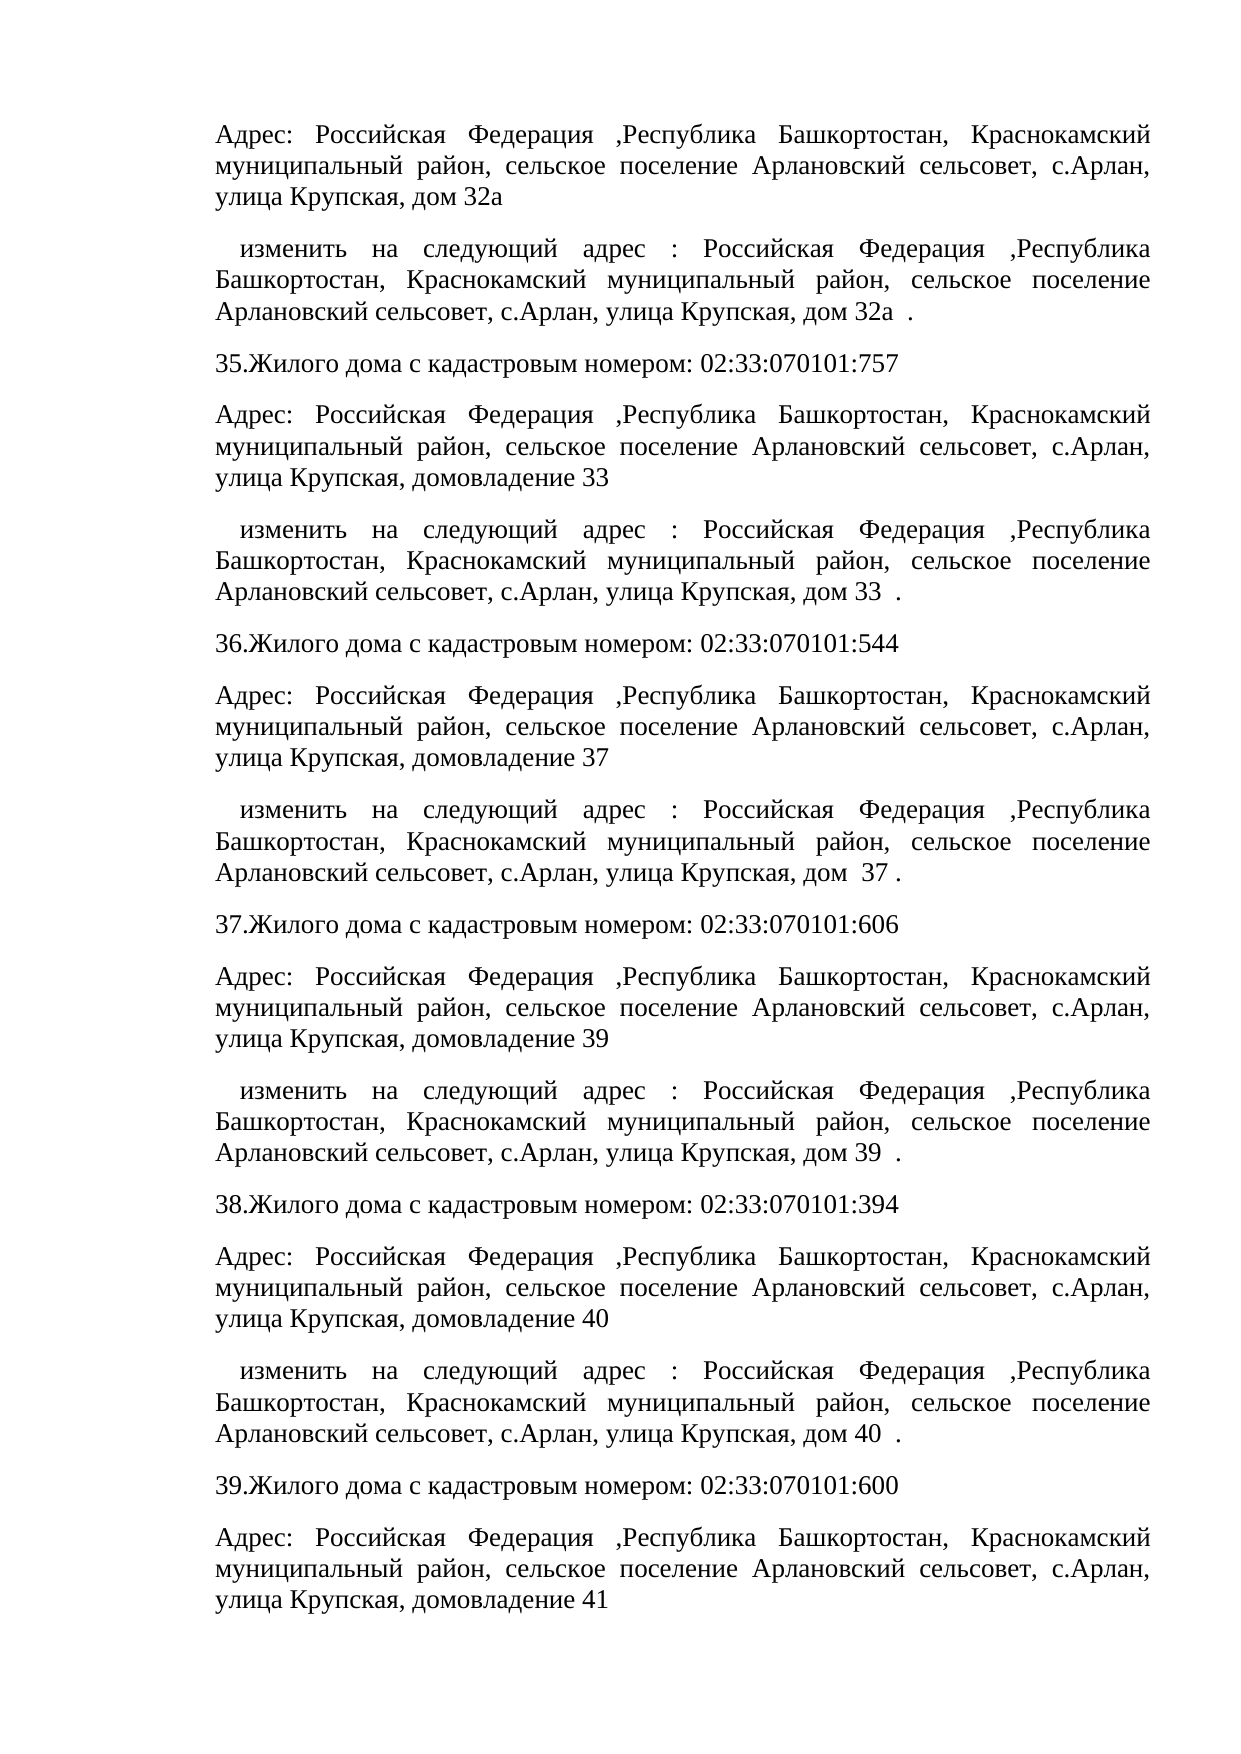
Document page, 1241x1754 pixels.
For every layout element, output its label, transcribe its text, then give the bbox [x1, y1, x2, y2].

text Адрес: Российская Федерация ,Республика Башкортостан, Краснокамский муниципальный район, сельское поселение Арлановский сельсовет, с.Арлан, улица Крупская, дом 32а [215, 118, 1152, 212]
text изменить на следующий адрес : Российская Федерация ,Республика Башкортостан, Краснокамский муниципальный район, сельское поселение Арлановский сельсовет, с.Арлан, улица Крупская, дом 39 . [215, 1074, 1152, 1167]
text 37.Жилого дома с кадастровым номером: 02:33:070101:606 [215, 908, 1152, 939]
text Адрес: Российская Федерация ,Республика Башкортостан, Краснокамский муниципальный район, сельское поселение Арлановский сельсовет, с.Арлан, улица Крупская, домовладение 39 [215, 960, 1152, 1053]
text 39.Жилого дома с кадастровым номером: 02:33:070101:600 [215, 1469, 1152, 1500]
text изменить на следующий адрес : Российская Федерация ,Республика Башкортостан, Краснокамский муниципальный район, сельское поселение Арлановский сельсовет, с.Арлан, улица Крупская, дом 33 . [215, 513, 1152, 606]
text 36.Жилого дома с кадастровым номером: 02:33:070101:544 [215, 627, 1152, 658]
text Адрес: Российская Федерация ,Республика Башкортостан, Краснокамский муниципальный район, сельское поселение Арлановский сельсовет, с.Арлан, улица Крупская, домовладение 37 [215, 679, 1152, 773]
text Адрес: Российская Федерация ,Республика Башкортостан, Краснокамский муниципальный район, сельское поселение Арлановский сельсовет, с.Арлан, улица Крупская, домовладение 33 [215, 399, 1152, 492]
text Адрес: Российская Федерация ,Республика Башкортостан, Краснокамский муниципальный район, сельское поселение Арлановский сельсовет, с.Арлан, улица Крупская, домовладение 41 [215, 1521, 1152, 1614]
text изменить на следующий адрес : Российская Федерация ,Республика Башкортостан, Краснокамский муниципальный район, сельское поселение Арлановский сельсовет, с.Арлан, улица Крупская, дом 32а . [215, 232, 1152, 326]
text 38.Жилого дома с кадастровым номером: 02:33:070101:394 [215, 1188, 1152, 1219]
text изменить на следующий адрес : Российская Федерация ,Республика Башкортостан, Краснокамский муниципальный район, сельское поселение Арлановский сельсовет, с.Арлан, улица Крупская, дом 37 . [215, 793, 1152, 887]
text Адрес: Российская Федерация ,Республика Башкортостан, Краснокамский муниципальный район, сельское поселение Арлановский сельсовет, с.Арлан, улица Крупская, домовладение 40 [215, 1240, 1152, 1334]
text 35.Жилого дома с кадастровым номером: 02:33:070101:757 [215, 347, 1152, 378]
text изменить на следующий адрес : Российская Федерация ,Республика Башкортостан, Краснокамский муниципальный район, сельское поселение Арлановский сельсовет, с.Арлан, улица Крупская, дом 40 . [215, 1354, 1152, 1448]
